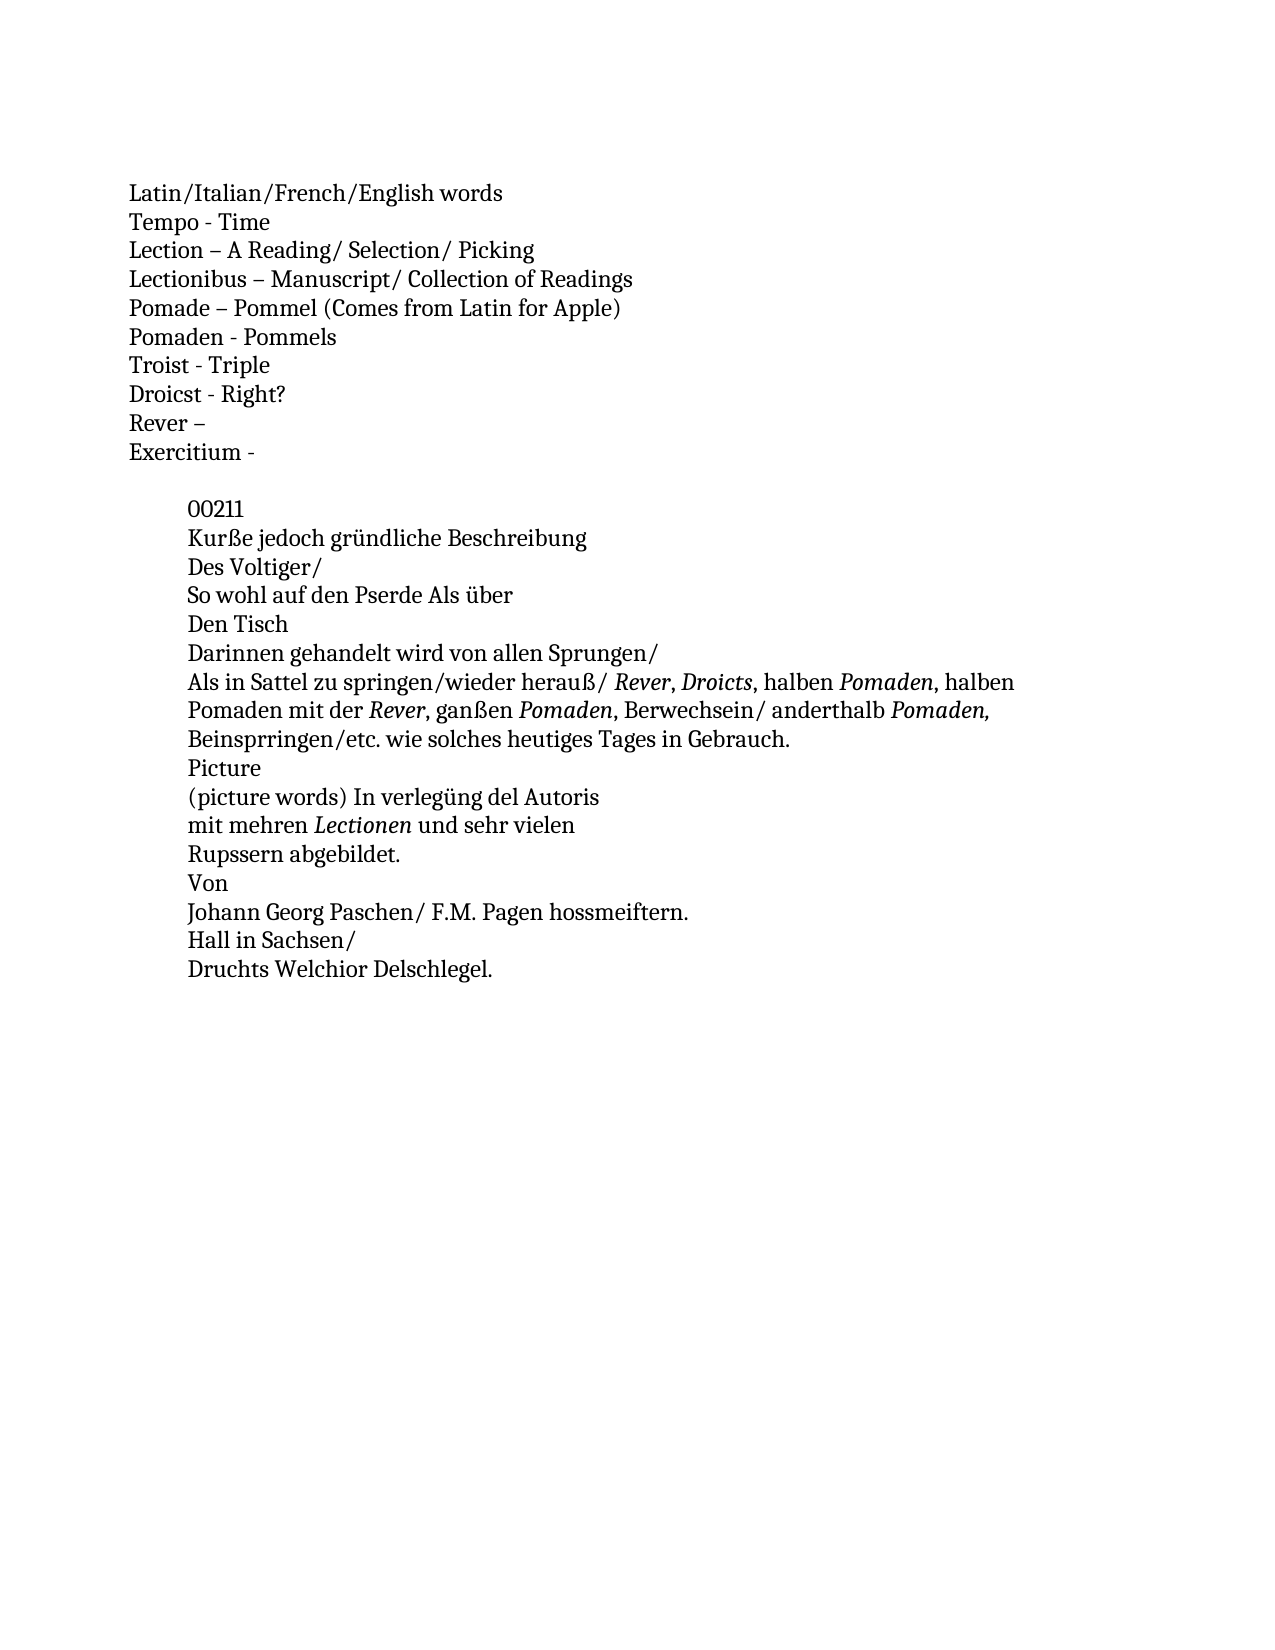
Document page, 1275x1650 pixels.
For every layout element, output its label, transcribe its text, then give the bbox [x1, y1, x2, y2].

text Pomade – Pommel (Comes from Latin for Apple) [128, 294, 1087, 322]
text Picture [187, 754, 1087, 782]
text Kurße jedoch gründliche Beschreibung [187, 524, 1087, 552]
text Tempo - Time [128, 207, 1087, 236]
text (picture words) In verlegüng del Autoris [187, 782, 1087, 811]
text Johann Georg Paschen/ F.M. Pagen hossmeiftern. [187, 897, 1087, 926]
text Rupssern abgebildet. [187, 840, 1087, 869]
text Hall in Sachsen/ [187, 926, 1087, 955]
text Den Tisch [187, 610, 1087, 639]
text Von [187, 869, 1087, 897]
text Als in Sattel zu springen/wieder herauß/ Rever, Droicts, halben Pomaden, halben Pomaden mit der Rever, ganßen Pomaden, Berwechsein/ anderthalb Pomaden, Beinsprringen/etc. wie solches heutiges Tages in Gebrauch. [187, 667, 1087, 754]
text So wohl auf den Pserde Als über [187, 581, 1087, 610]
text Exercitium - [128, 437, 1087, 466]
text Rever – [128, 409, 1087, 437]
text Des Voltiger/ [187, 552, 1087, 581]
text Lectionibus – Manuscript/ Collection of Readings [128, 265, 1087, 294]
text Lection – A Reading/ Selection/ Picking [128, 236, 1087, 265]
text Darinnen gehandelt wird von allen Sprungen/ [187, 639, 1087, 667]
text Droicst - Right? [128, 380, 1087, 409]
text Pomaden - Pommels [128, 322, 1087, 351]
text 00211 [187, 495, 1087, 524]
text Latin/Italian/French/English words [128, 179, 1087, 207]
text Druchts Welchior Delschlegel. [187, 955, 1087, 984]
text mit mehren Lectionen und sehr vielen [187, 811, 1087, 840]
text Troist - Triple [128, 351, 1087, 380]
